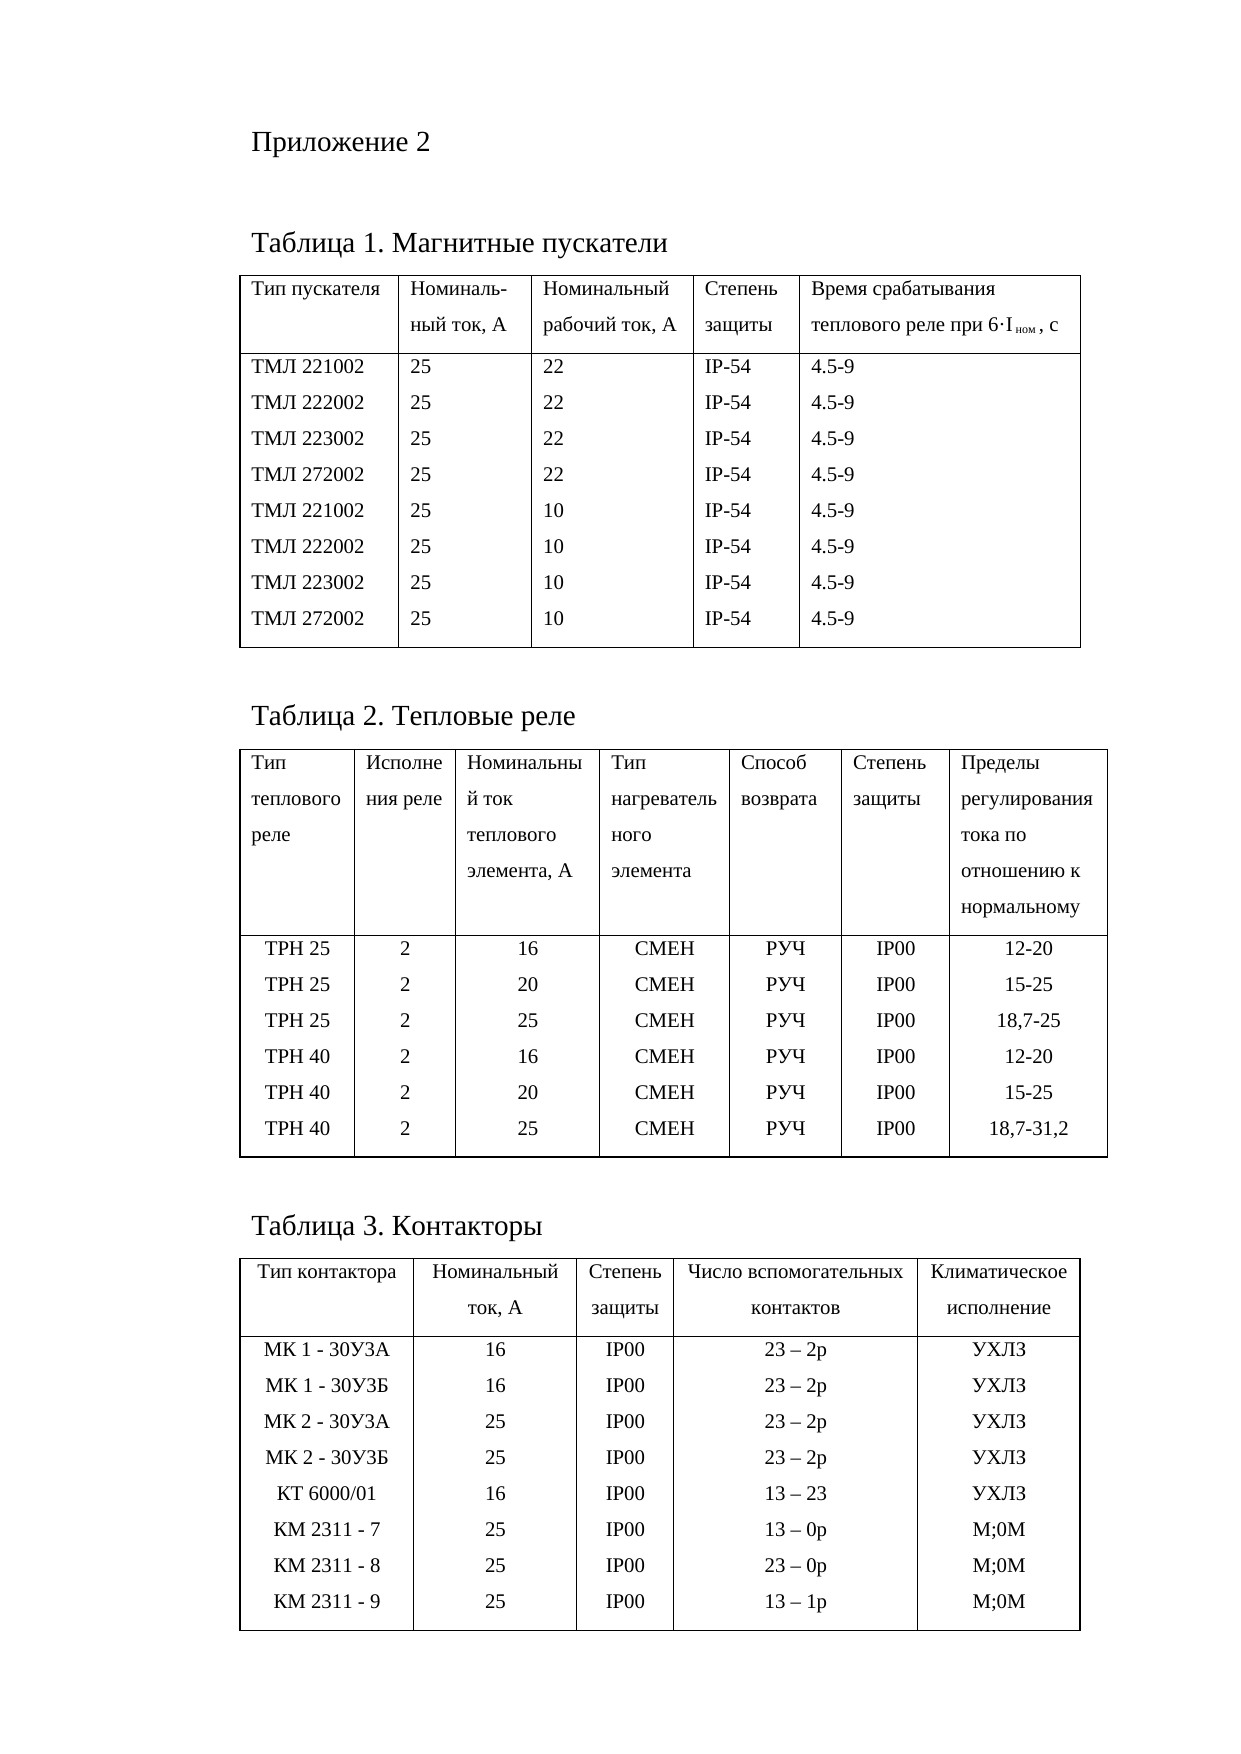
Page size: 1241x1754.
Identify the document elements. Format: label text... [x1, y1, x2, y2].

table_cell МК 1 - 30У3А МК 1 - 30У3Б МК 2 - 30У3А МК 2 - 30У3Б КТ 6000/01 КМ 2311 - 7 КМ 2311 - 8 КМ 2311 - 9 [241, 1337, 413, 1630]
table_cell 2 2 2 2 2 2 [355, 936, 455, 1156]
table_cell IР00 IР00 IР00 IР00 IР00 IР00 IР00 IР00 [577, 1337, 673, 1630]
table_header Способ возврата [730, 750, 841, 934]
table_cell 4.5-9 4.5-9 4.5-9 4.5-9 4.5-9 4.5-9 4.5-9 4.5-9 [800, 354, 1080, 647]
text Таблица 3. Контакторы [177, 1208, 1152, 1241]
table_cell 22 22 22 22 10 10 10 10 [532, 354, 693, 647]
table_cell 23 – 2р 23 – 2р 23 – 2р 23 – 2р 13 – 23 13 – 0р 23 – 0р 13 – 1р [674, 1337, 917, 1630]
table_header Номинальный ток теплового элемента, А [456, 750, 599, 934]
table_header Тип контактора [241, 1259, 413, 1336]
table_cell 16 16 25 25 16 25 25 25 [414, 1337, 576, 1630]
table_cell IР00 IР00 IР00 IР00 IР00 IР00 [842, 936, 949, 1156]
table_header Степень защиты [577, 1259, 673, 1336]
table_header Тип теплового реле [241, 750, 354, 934]
table_header Тип нагревательного элемента [600, 750, 729, 934]
text Таблица 1. Магнитные пускатели [177, 225, 1152, 258]
table_header Номиналь-ный ток, А [399, 276, 531, 353]
table_cell ТМЛ 221002 ТМЛ 222002 ТМЛ 223002 ТМЛ 272002 ТМЛ 221002 ТМЛ 222002 ТМЛ 223002 ТМЛ 272002 [241, 354, 398, 647]
table_header Пределы регулирования тока по отношению к нормальному [950, 750, 1107, 934]
table_header Степень защиты [842, 750, 949, 934]
table_header Степень защиты [694, 276, 799, 353]
table_header Число вспомогательных контактов [674, 1259, 917, 1336]
table_header Исполнения реле [355, 750, 455, 934]
text Приложение 2 [177, 124, 1152, 158]
table_header Климатическое исполнение [918, 1259, 1079, 1336]
table_cell РУЧ РУЧ РУЧ РУЧ РУЧ РУЧ [730, 936, 841, 1156]
table_header Номинальный рабочий ток, А [532, 276, 693, 353]
table_cell СМЕН СМЕН СМЕН СМЕН СМЕН СМЕН [600, 936, 729, 1156]
text Таблица 2. Тепловые реле [177, 698, 1152, 732]
table_cell УХЛЗ УХЛЗ УХЛЗ УХЛЗ УХЛЗ М;0М М;0М М;0М [918, 1337, 1079, 1630]
table_cell 12-20 15-25 18,7-25 12-20 15-25 18,7-31,2 [950, 936, 1107, 1156]
table_cell 16 20 25 16 20 25 [456, 936, 599, 1156]
table_header Время срабатывания теплового реле при 6·I ном , с [800, 276, 1080, 353]
table_cell IP-54 IP-54 IP-54 IP-54 IP-54 IP-54 IP-54 IP-54 [694, 354, 799, 647]
table_header Тип пускателя [241, 276, 398, 353]
table_cell ТРН 25 ТРН 25 ТРН 25 ТРН 40 ТРН 40 ТРН 40 [241, 936, 354, 1156]
table_cell 25 25 25 25 25 25 25 25 [399, 354, 531, 647]
table_header Номинальный ток, А [414, 1259, 576, 1336]
